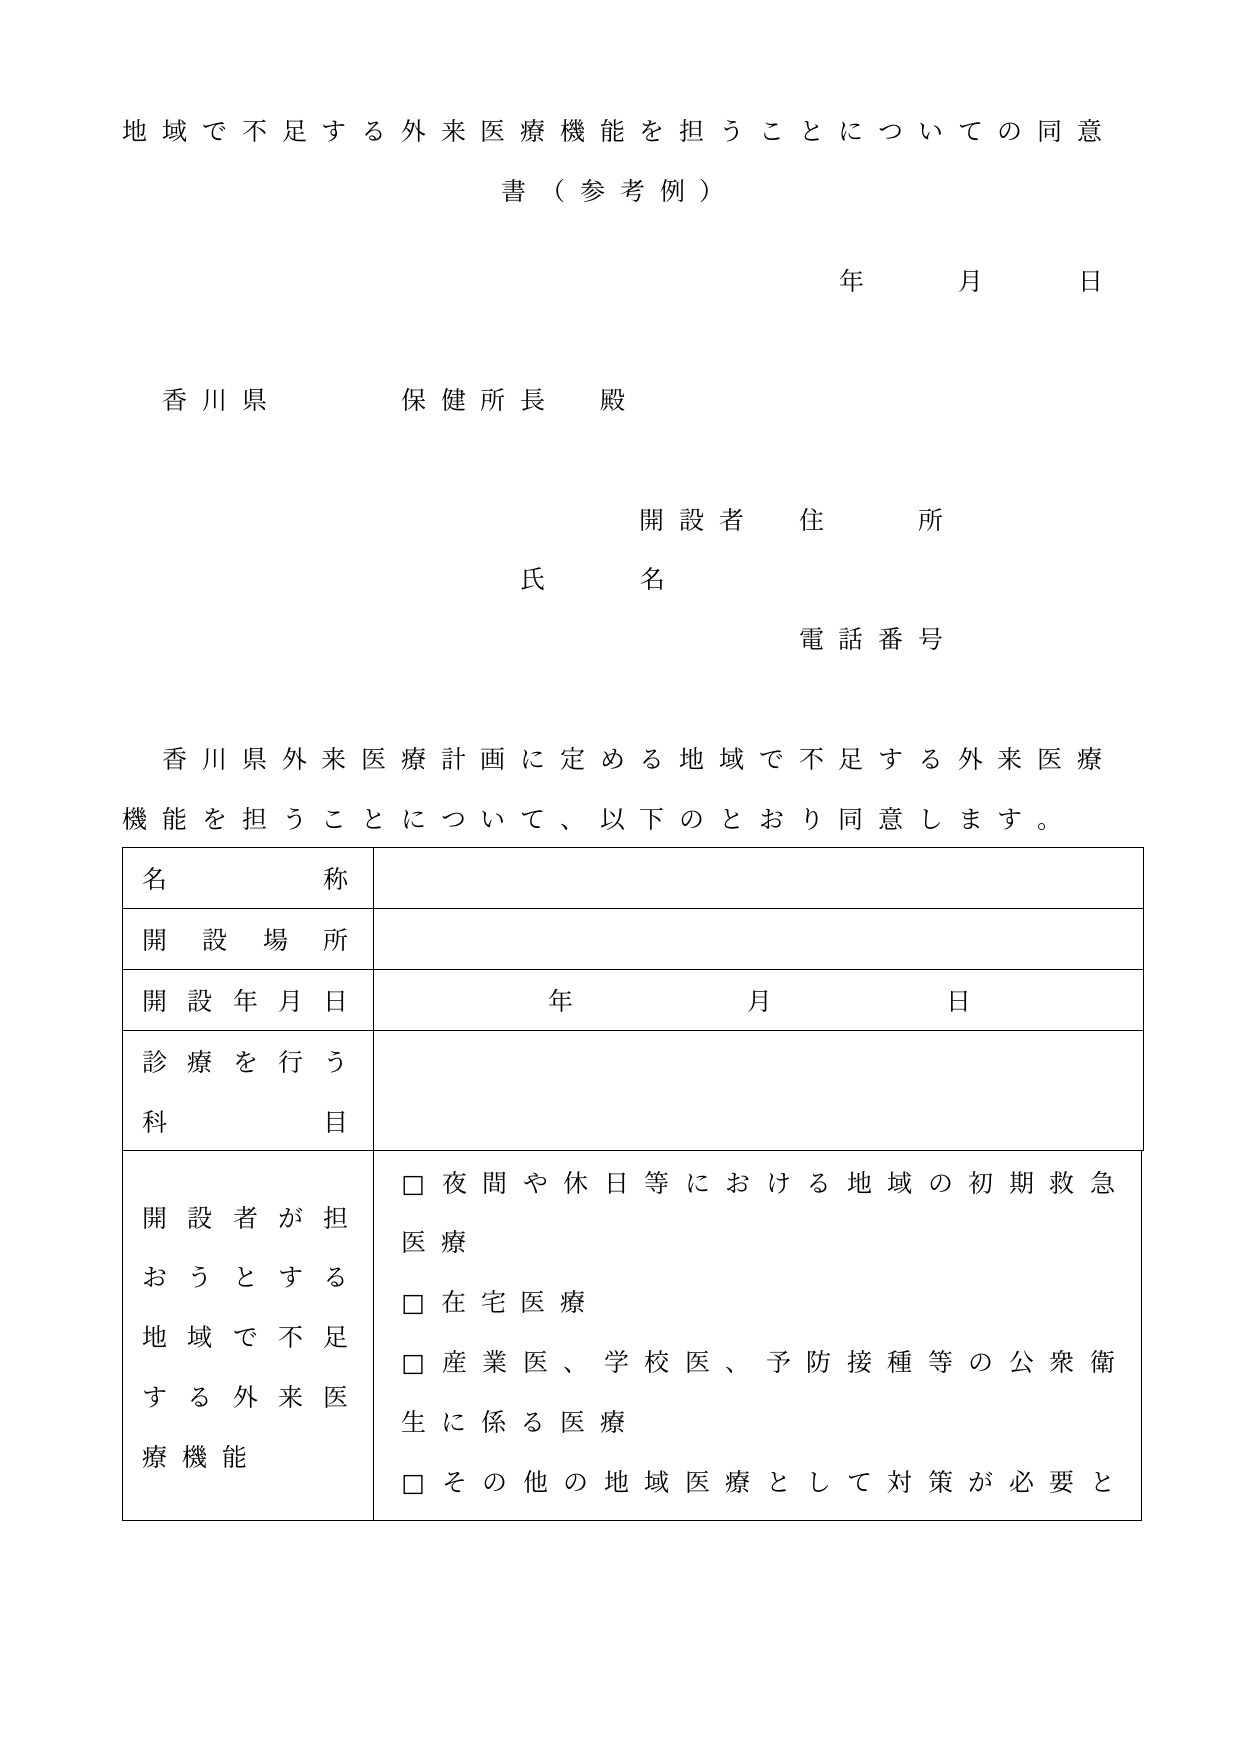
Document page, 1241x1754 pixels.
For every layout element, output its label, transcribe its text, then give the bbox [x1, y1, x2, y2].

text 香川県外来医療計画に定める地域で不足する外来医療機能を担うことについて、以下のとおり同意します。 [123, 728, 1117, 847]
text 開設者 住 所 [123, 488, 1117, 548]
table_header 名称 [123, 848, 373, 908]
table_cell 開設者が担おうとする地域で不足する外来医療機能 [123, 1151, 373, 1520]
text 香川県 保健所長 殿 [123, 369, 1117, 429]
table_cell 診療を行う科目 [123, 1031, 373, 1150]
table_cell [374, 909, 1143, 969]
text 地域で不足する外来医療機能を担うことについての同意書（参考例） [123, 100, 1117, 219]
table_cell □夜間や休日等における地域の初期救急医療 □在宅医療 □産業医、学校医、予防接種等の公衆衛生に係る医療 □その他の地域医療として対策が必要と考えられる外来医療機能 具体的な医療機能 （ ） ※ 当該外来医療機能について、対策が必要と考える根拠を示す資料を添付ください。 [374, 1151, 1141, 1520]
text 年 月 日 [123, 219, 1117, 309]
table_cell 開設年月日 [123, 970, 373, 1030]
table_cell [374, 1031, 1143, 1150]
text 電話番号 [123, 608, 1117, 668]
text 氏 名 [123, 548, 1117, 608]
table_cell 開設場所 [123, 909, 373, 969]
table_header [374, 848, 1143, 908]
table_cell 年 月 日 [374, 970, 1143, 1030]
